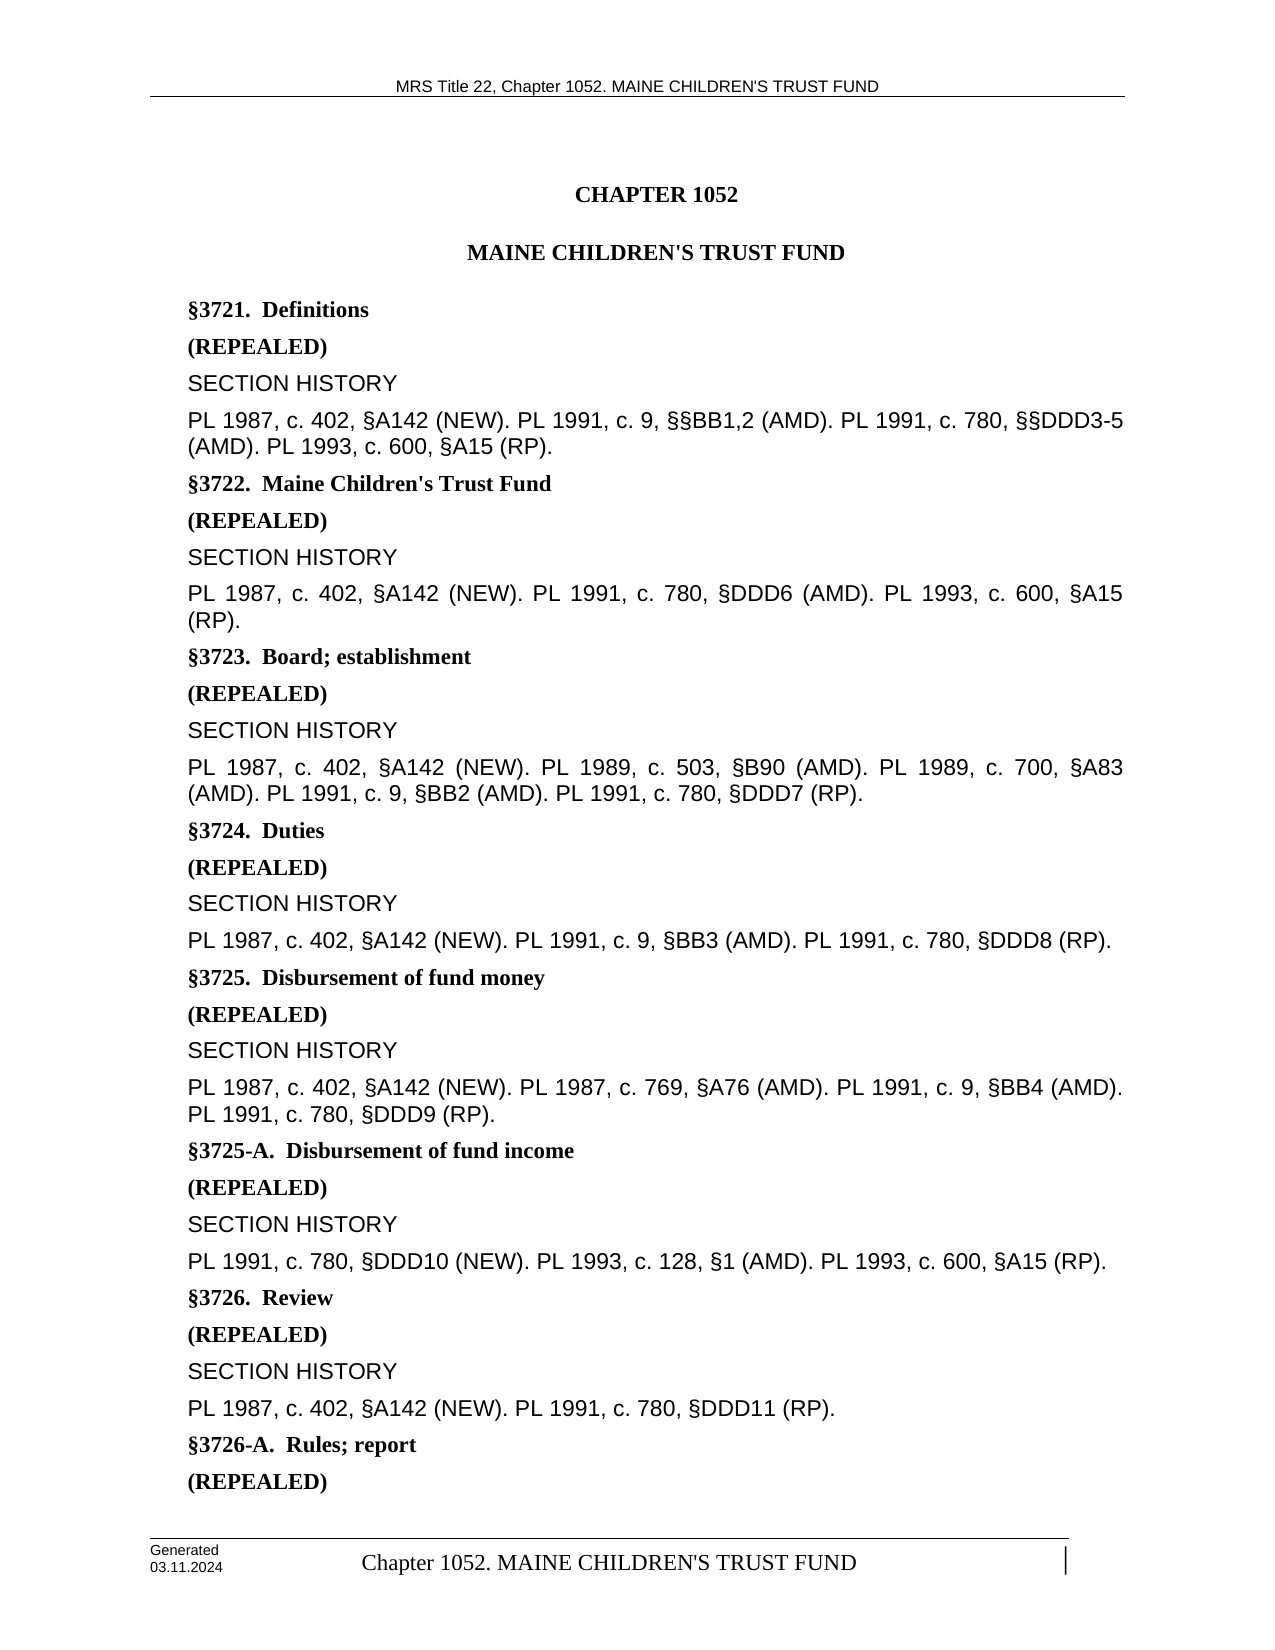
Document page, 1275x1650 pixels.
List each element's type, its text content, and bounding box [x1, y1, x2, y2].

text (REPEALED) [187, 1321, 1125, 1347]
text (REPEALED) [187, 1001, 1125, 1027]
text MAINE CHILDREN'S TRUST FUND [187, 239, 1125, 265]
text §3726. Review [187, 1284, 1125, 1311]
text PL 1987, c. 402, §A142 (NEW). PL 1991, c. 780, §DDD6 (AMD). PL 1993, c. 600, §A15 (RP). [187, 580, 1125, 633]
text SECTION HISTORY [187, 543, 1125, 570]
text SECTION HISTORY [187, 1037, 1125, 1064]
text (REPEALED) [187, 333, 1125, 359]
text SECTION HISTORY [187, 1211, 1125, 1237]
text (REPEALED) [187, 853, 1125, 880]
text §3725-A. Disbursement of fund income [187, 1137, 1125, 1164]
text §3725. Disbursement of fund money [187, 964, 1125, 990]
text CHAPTER 1052 [187, 181, 1125, 208]
text PL 1987, c. 402, §A142 (NEW). PL 1991, c. 780, §DDD11 (RP). [187, 1395, 1125, 1421]
text PL 1991, c. 780, §DDD10 (NEW). PL 1993, c. 128, §1 (AMD). PL 1993, c. 600, §A15 (RP). [187, 1248, 1125, 1274]
text PL 1987, c. 402, §A142 (NEW). PL 1991, c. 9, §§BB1,2 (AMD). PL 1991, c. 780, §§DDD3-5 (AMD). PL 1993, c. 600, §A15 (RP). [187, 407, 1125, 459]
text §3721. Definitions [187, 296, 1125, 323]
text SECTION HISTORY [187, 890, 1125, 917]
text §3723. Board; establishment [187, 643, 1125, 670]
text PL 1987, c. 402, §A142 (NEW). PL 1991, c. 9, §BB3 (AMD). PL 1991, c. 780, §DDD8 (RP). [187, 927, 1125, 953]
text SECTION HISTORY [187, 1358, 1125, 1384]
text (REPEALED) [187, 680, 1125, 706]
text PL 1987, c. 402, §A142 (NEW). PL 1989, c. 503, §B90 (AMD). PL 1989, c. 700, §A83 (AMD). PL 1991, c. 9, §BB2 (AMD). PL 1991, c. 780, §DDD7 (RP). [187, 754, 1125, 806]
text (REPEALED) [187, 1468, 1125, 1494]
text SECTION HISTORY [187, 717, 1125, 743]
text SECTION HISTORY [187, 370, 1125, 396]
text §3726-A. Rules; report [187, 1431, 1125, 1458]
text (REPEALED) [187, 1174, 1125, 1200]
text PL 1987, c. 402, §A142 (NEW). PL 1987, c. 769, §A76 (AMD). PL 1991, c. 9, §BB4 (AMD). PL 1991, c. 780, §DDD9 (RP). [187, 1074, 1125, 1127]
text §3724. Duties [187, 817, 1125, 843]
text (REPEALED) [187, 507, 1125, 533]
text §3722. Maine Children's Trust Fund [187, 470, 1125, 496]
